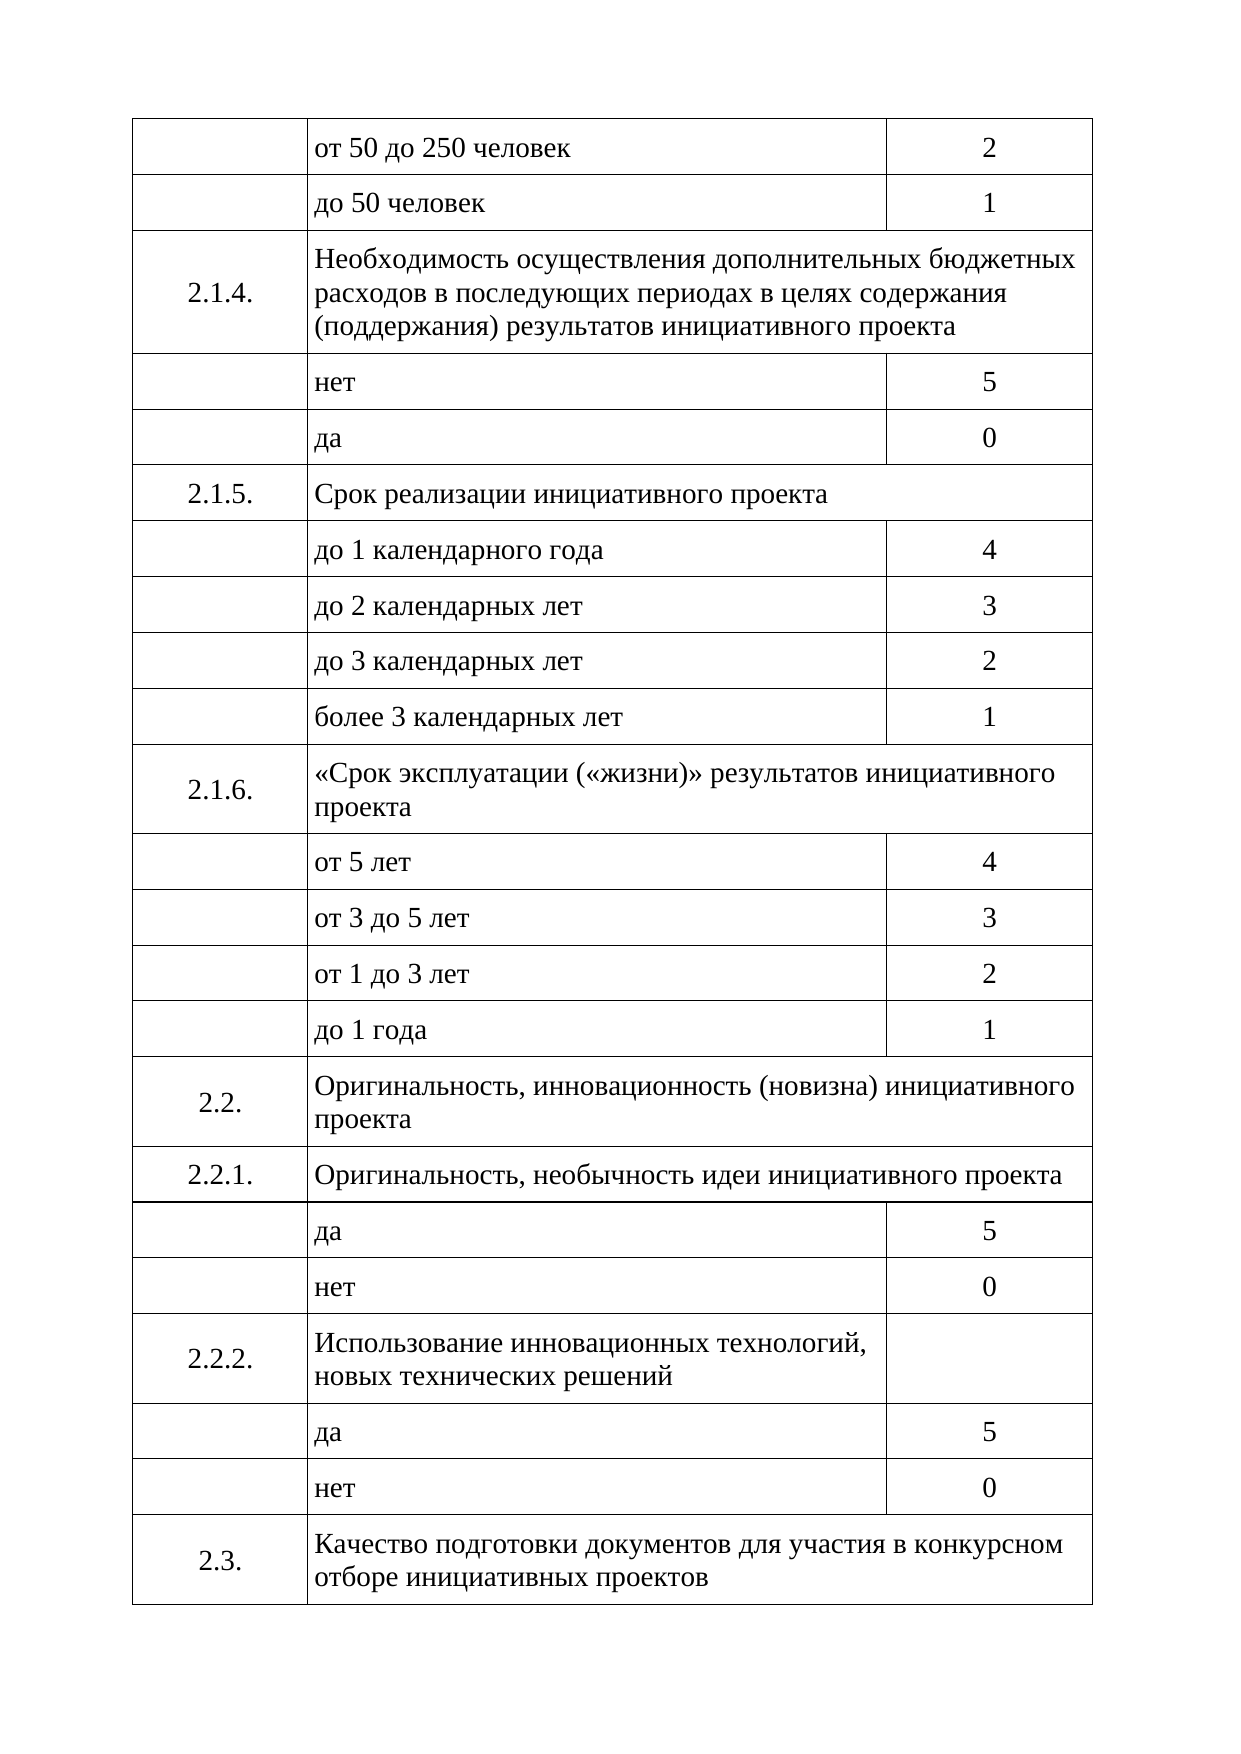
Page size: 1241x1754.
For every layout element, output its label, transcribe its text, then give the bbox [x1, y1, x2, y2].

table_cell 2 [887, 633, 1092, 688]
table_cell [133, 521, 307, 576]
table_cell 1 [887, 689, 1092, 743]
table_cell до 50 человек [308, 175, 886, 230]
table_cell 5 [887, 354, 1092, 408]
table_cell 0 [887, 1459, 1092, 1514]
table_cell 2 [887, 119, 1092, 174]
table_cell до 2 календарных лет [308, 577, 886, 632]
table_cell Использование инновационных технологий, новых технических решений [308, 1314, 886, 1402]
table_cell [133, 689, 307, 743]
table_cell 4 [887, 521, 1092, 576]
table_cell 2.1.4. [133, 231, 307, 353]
table_cell 2.1.6. [133, 745, 307, 833]
table_cell [133, 633, 307, 688]
table_cell 1 [887, 1001, 1092, 1056]
table_cell нет [308, 1258, 886, 1313]
table_cell от 1 до 3 лет [308, 946, 886, 1000]
table_cell 2.3. [133, 1515, 307, 1603]
table_cell более 3 календарных лет [308, 689, 886, 743]
table_cell [133, 410, 307, 464]
table_cell Качество подготовки документов для участия в конкурсном отборе инициативных проектов [308, 1515, 1092, 1603]
table_cell 0 [887, 1258, 1092, 1313]
table_cell «Срок эксплуатации («жизни)» результатов инициативного проекта [308, 745, 1092, 833]
table_cell 2 [887, 946, 1092, 1000]
table_cell 3 [887, 890, 1092, 944]
table_cell 5 [887, 1404, 1092, 1458]
table_cell [133, 175, 307, 230]
table_cell [133, 1404, 307, 1458]
table_cell 2.2.1. [133, 1147, 307, 1201]
table_cell до 1 года [308, 1001, 886, 1056]
table_cell нет [308, 354, 886, 408]
table_cell до 1 календарного года [308, 521, 886, 576]
table_cell 4 [887, 834, 1092, 889]
table_cell да [308, 1203, 886, 1257]
table_cell да [308, 1404, 886, 1458]
table_cell [133, 1001, 307, 1056]
table_cell [133, 1258, 307, 1313]
table_cell [133, 119, 307, 174]
table_cell [133, 577, 307, 632]
table_cell [133, 890, 307, 944]
table_cell [133, 834, 307, 889]
table_cell до 3 календарных лет [308, 633, 886, 688]
table_cell 2.2.2. [133, 1314, 307, 1402]
table_cell 3 [887, 577, 1092, 632]
table_cell нет [308, 1459, 886, 1514]
table_cell [133, 1459, 307, 1514]
table_cell 2.1.5. [133, 465, 307, 520]
table_cell Оригинальность, инновационность (новизна) инициативного проекта [308, 1057, 1092, 1146]
table_cell [133, 354, 307, 408]
table_cell от 5 лет [308, 834, 886, 889]
table_cell [887, 1314, 1092, 1402]
table_cell Срок реализации инициативного проекта [308, 465, 1092, 520]
table_cell 1 [887, 175, 1092, 230]
table_cell от 50 до 250 человек [308, 119, 886, 174]
table_cell 5 [887, 1203, 1092, 1257]
table_cell 0 [887, 410, 1092, 464]
table_cell Оригинальность, необычность идеи инициативного проекта [308, 1147, 1092, 1201]
table_cell 2.2. [133, 1057, 307, 1146]
table_cell от 3 до 5 лет [308, 890, 886, 944]
table_cell да [308, 410, 886, 464]
table_cell [133, 946, 307, 1000]
table_cell Необходимость осуществления дополнительных бюджетных расходов в последующих периодах в целях содержания (поддержания) результатов инициативного проекта [308, 231, 1092, 353]
table_cell [133, 1203, 307, 1257]
